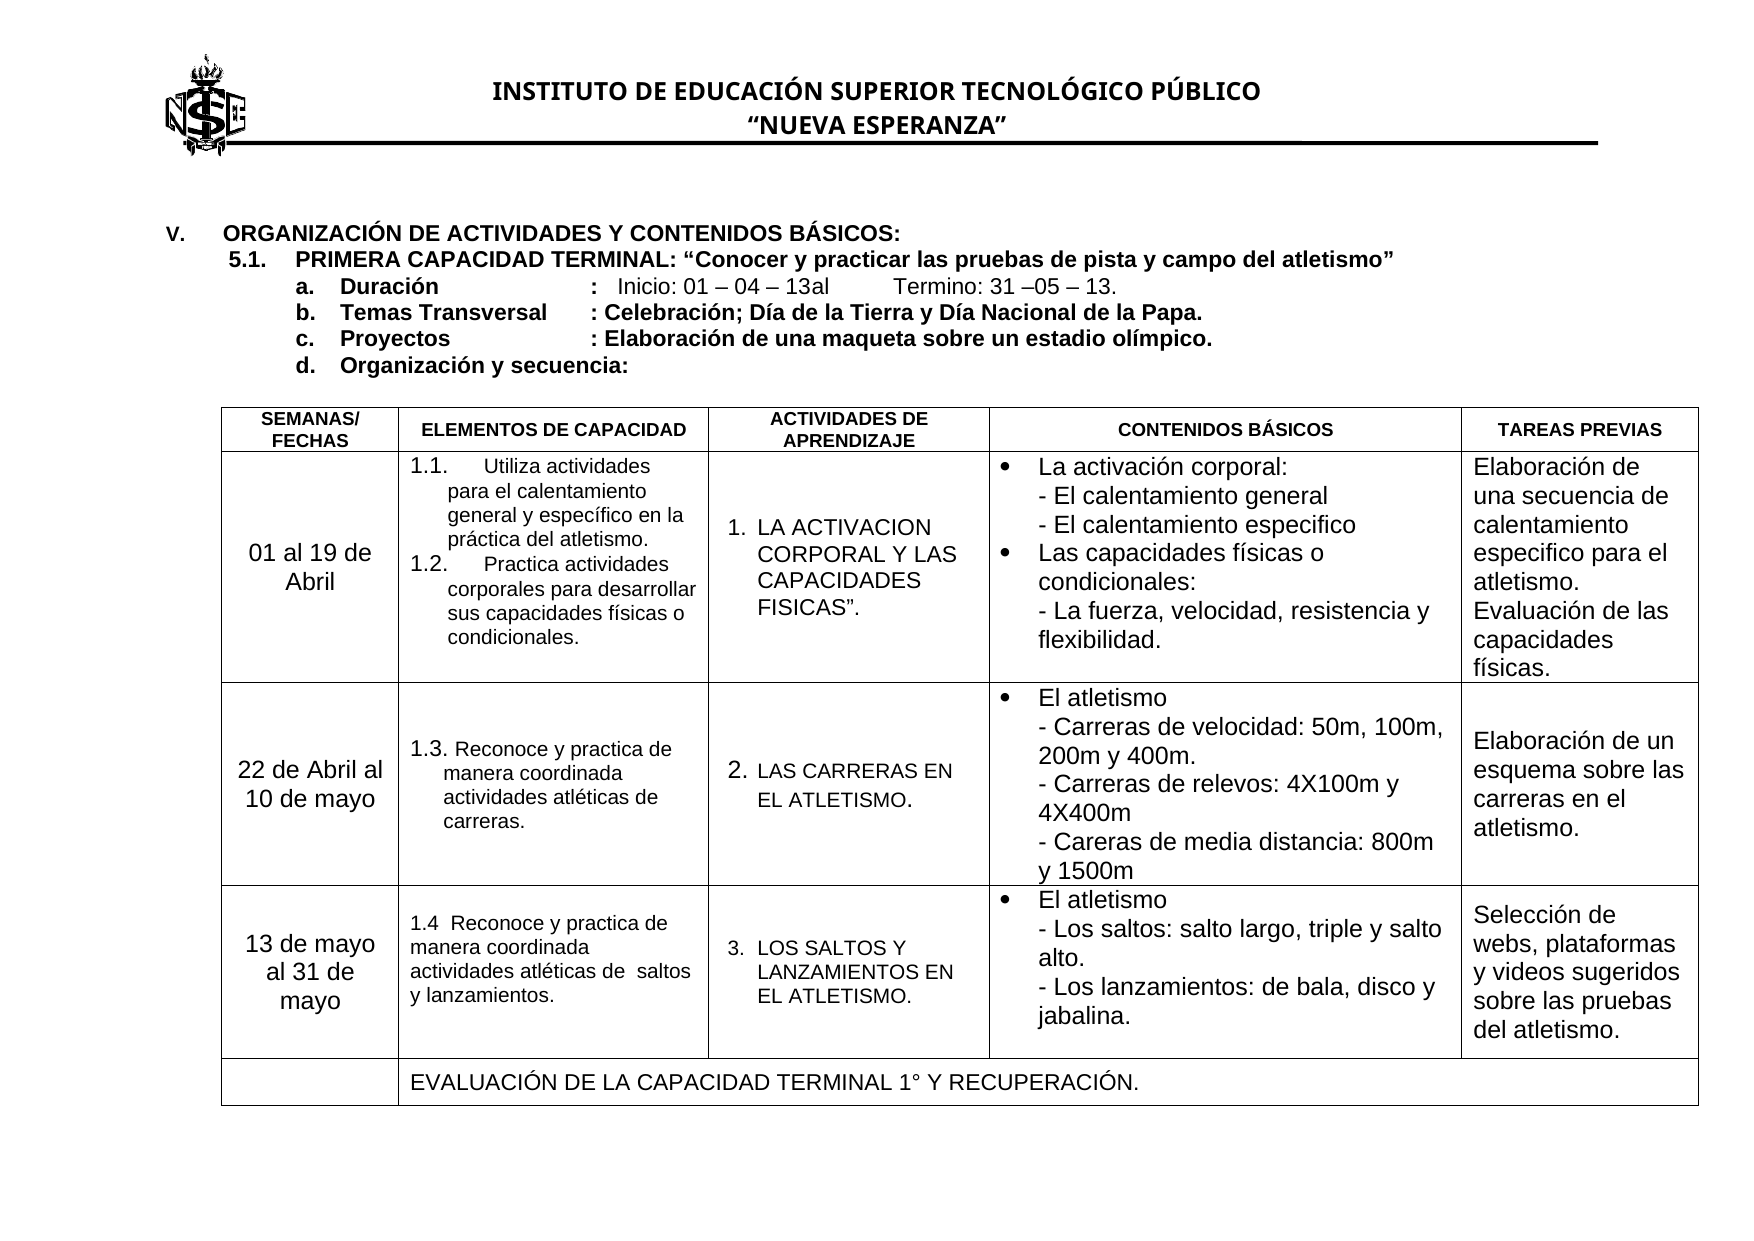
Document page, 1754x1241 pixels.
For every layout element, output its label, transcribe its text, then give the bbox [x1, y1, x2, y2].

table_cell Elaboración de una secuencia de calentamiento especifico para el atletismo. Evaluación de las capacidades físicas. [1462, 452, 1698, 682]
table_cell Selección de webs, plataformas y videos sugeridos sobre las pruebas del atletismo. [1462, 886, 1698, 1058]
table_cell El atletismo - Carreras de velocidad: 50m, 100m, 200m y 400m. - Carreras de relevos: 4X100m y 4X400m - Careras de media distancia: 800m y 1500m [990, 683, 1461, 884]
table_cell LOS SALTOS Y LANZAMIENTOS EN EL ATLETISMO. [709, 886, 989, 1058]
list Organización y secuencia: [295, 352, 1606, 378]
table_cell El atletismo - Los saltos: salto largo, triple y salto alto. - Los lanzamientos: de bala, disco y jabalina. [990, 886, 1461, 1058]
table_cell LAS CARRERAS EN EL ATLETISMO. [709, 683, 989, 884]
table_cell LA ACTIVACION CORPORAL Y LAS CAPACIDADES FISICAS”. [709, 452, 989, 682]
table_cell La activación corporal: - El calentamiento general - El calentamiento especifico Las capacidades físicas o condicionales: - La fuerza, velocidad, resistencia y flexibilidad. [990, 452, 1461, 682]
table_cell [222, 1059, 398, 1105]
table_cell EVALUACIÓN DE LA CAPACIDAD TERMINAL 1° Y RECUPERACIÓN. [399, 1059, 1698, 1105]
table_cell Elaboración de un esquema sobre las carreras en el atletismo. [1462, 683, 1698, 884]
table_header ELEMENTOS DE CAPACIDAD [399, 408, 708, 451]
list Proyectos : Elaboración de una maqueta sobre un estadio olímpico. [295, 325, 1606, 352]
table_cell 22 de Abril al 10 de mayo [222, 683, 398, 884]
table_header CONTENIDOS BÁSICOS [990, 408, 1461, 451]
table_header TAREAS PREVIAS [1462, 408, 1698, 451]
table_cell 1.4 Reconoce y practica de manera coordinada actividades atléticas de saltos y lanzamientos. [399, 886, 708, 1058]
table_header ACTIVIDADES DE APRENDIZAJE [709, 408, 989, 451]
table_header SEMANAS/ FECHAS [222, 408, 398, 451]
list Duración : Inicio: 01 – 04 – 13 al Termino: 31 –05 – 13. [295, 273, 1606, 299]
table_cell Utiliza actividades para el calentamiento general y específico en la práctica del atletismo. Practica actividades corporales para desarrollar sus capacidades físicas o condicionales. [399, 452, 708, 682]
list PRIMERA CAPACIDAD TERMINAL: “Conocer y practicar las pruebas de pista y campo del atletismo” [228, 246, 1606, 273]
table_cell 01 al 19 de Abril [222, 452, 398, 682]
list Temas Transversal : Celebración; Día de la Tierra y Día Nacional de la Papa. [295, 299, 1606, 325]
table_cell 13 de mayo al 31 de mayo [222, 886, 398, 1058]
table_cell 1.3. Reconoce y practica de manera coordinada actividades atléticas de carreras. [399, 683, 708, 884]
list ORGANIZACIÓN DE ACTIVIDADES Y CONTENIDOS BÁSICOS: [185, 220, 1606, 246]
